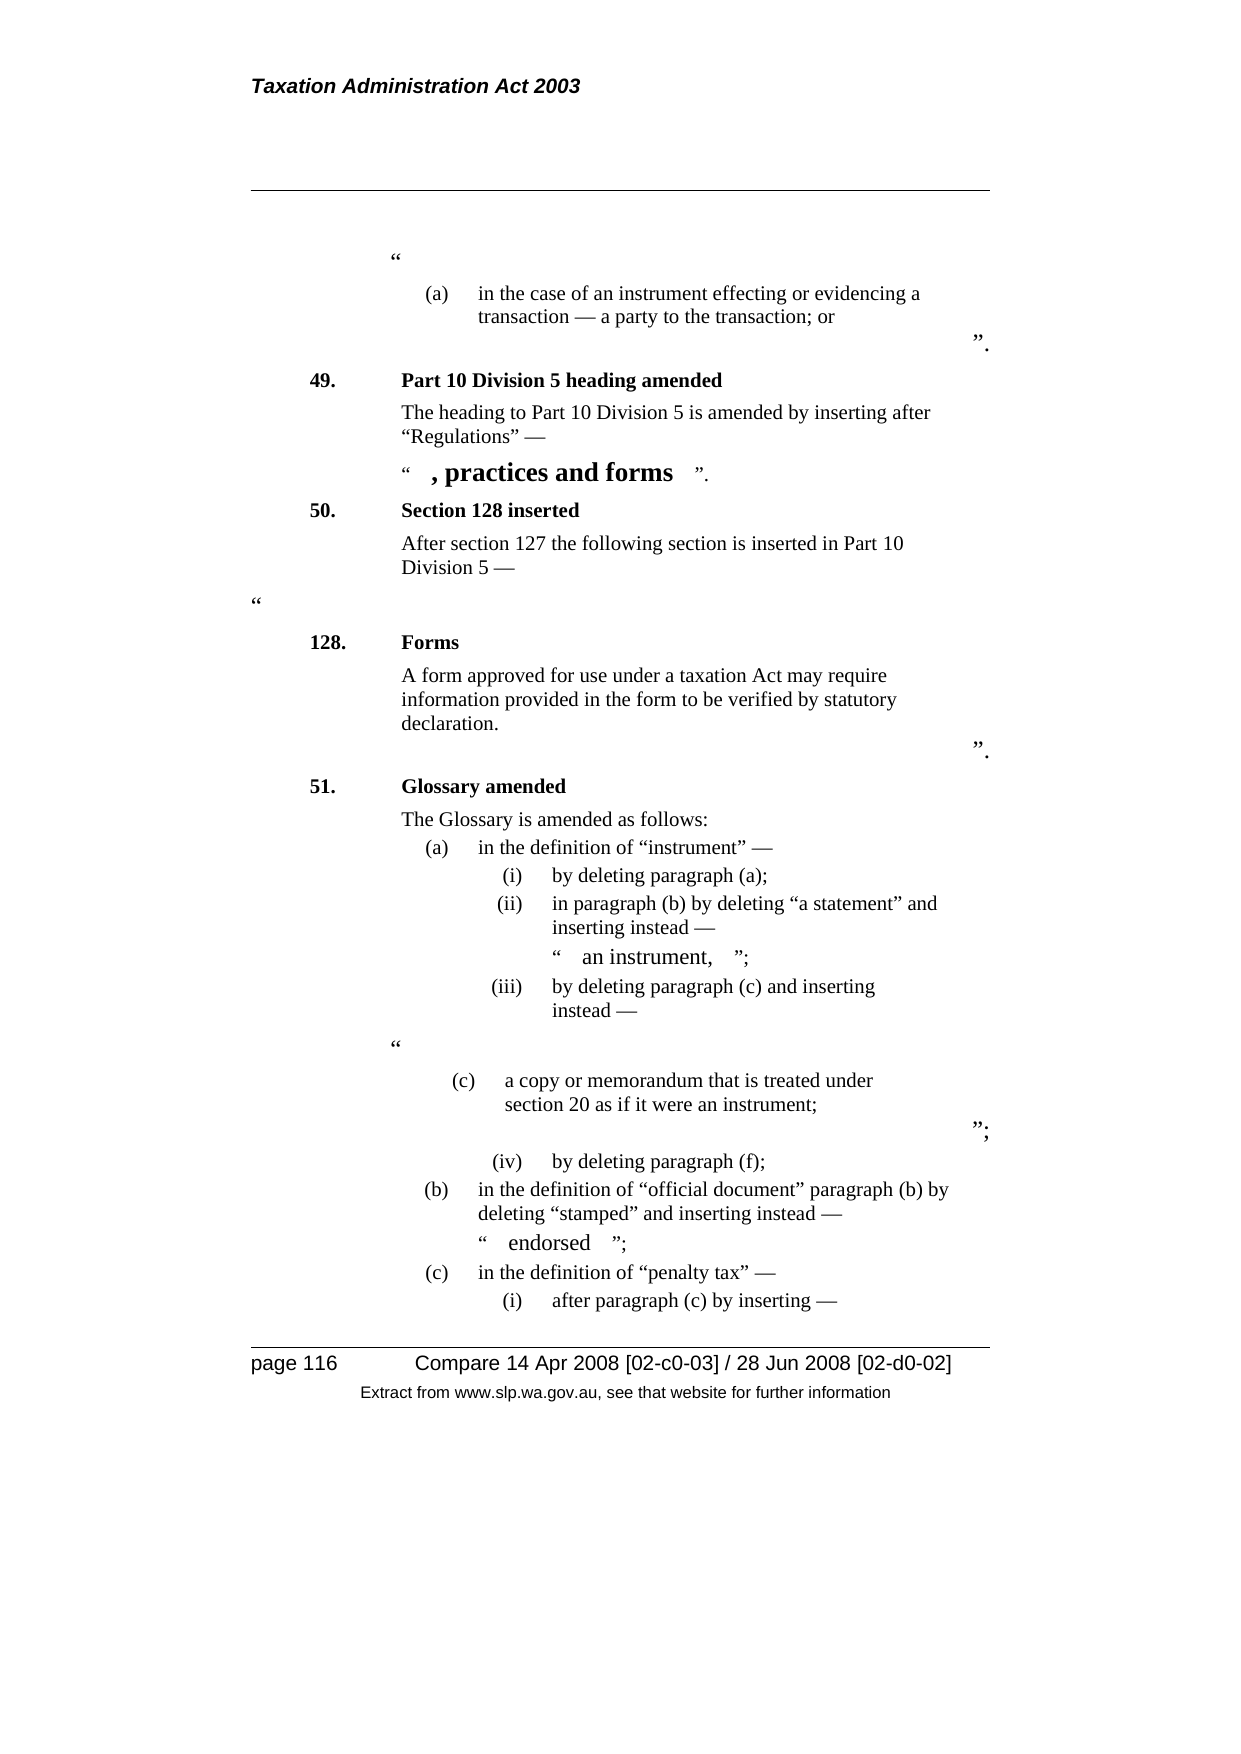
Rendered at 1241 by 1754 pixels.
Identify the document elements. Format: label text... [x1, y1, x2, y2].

text The heading to Part 10 Division 5 is amended by inserting after “Regulations” — [312, 400, 960, 448]
text “ [251, 591, 990, 620]
text “ [390, 1034, 990, 1063]
text (c) a copy or memorandum that is treated under section 20 as if it were an instrument; [389, 1067, 960, 1116]
text ”. [251, 328, 990, 357]
text (iii) by deleting paragraph (c) and inserting instead — [463, 974, 960, 1022]
text (c) in the definition of “penalty tax” — [389, 1259, 960, 1284]
text (a) in the case of an instrument effecting or evidencing a transaction — a party to the transaction; or [389, 280, 960, 328]
text “ an instrument, ”; [463, 943, 960, 970]
text A form approved for use under a taxation Act may require information provided in the form to be verified by statutory declaration. [312, 663, 960, 735]
text (ii) in paragraph (b) by deleting “a statement” and inserting instead — [463, 891, 960, 939]
text ”. [251, 735, 990, 764]
text “ , practices and forms ”. [312, 457, 960, 488]
text “ [390, 247, 990, 276]
text “ endorsed ”; [389, 1229, 960, 1255]
text After section 127 the following section is inserted in Part 10 Division 5 — [312, 531, 960, 579]
subtitle 128. Forms [309, 630, 960, 654]
subtitle 51. Glossary amended [309, 774, 960, 798]
subtitle 49. Part 10 Division 5 heading amended [309, 368, 960, 392]
text ”; [251, 1116, 990, 1144]
text (a) in the definition of “instrument” — [389, 835, 960, 859]
text (b) in the definition of “official document” paragraph (b) by deleting “stamped” and inserting instead — [389, 1177, 960, 1225]
text (i) after paragraph (c) by inserting — [463, 1288, 960, 1312]
subtitle 50. Section 128 inserted [309, 498, 960, 522]
text The Glossary is amended as follows: [312, 806, 960, 831]
text (iv) by deleting paragraph (f); [463, 1148, 960, 1173]
text (i) by deleting paragraph (a); [463, 863, 960, 887]
